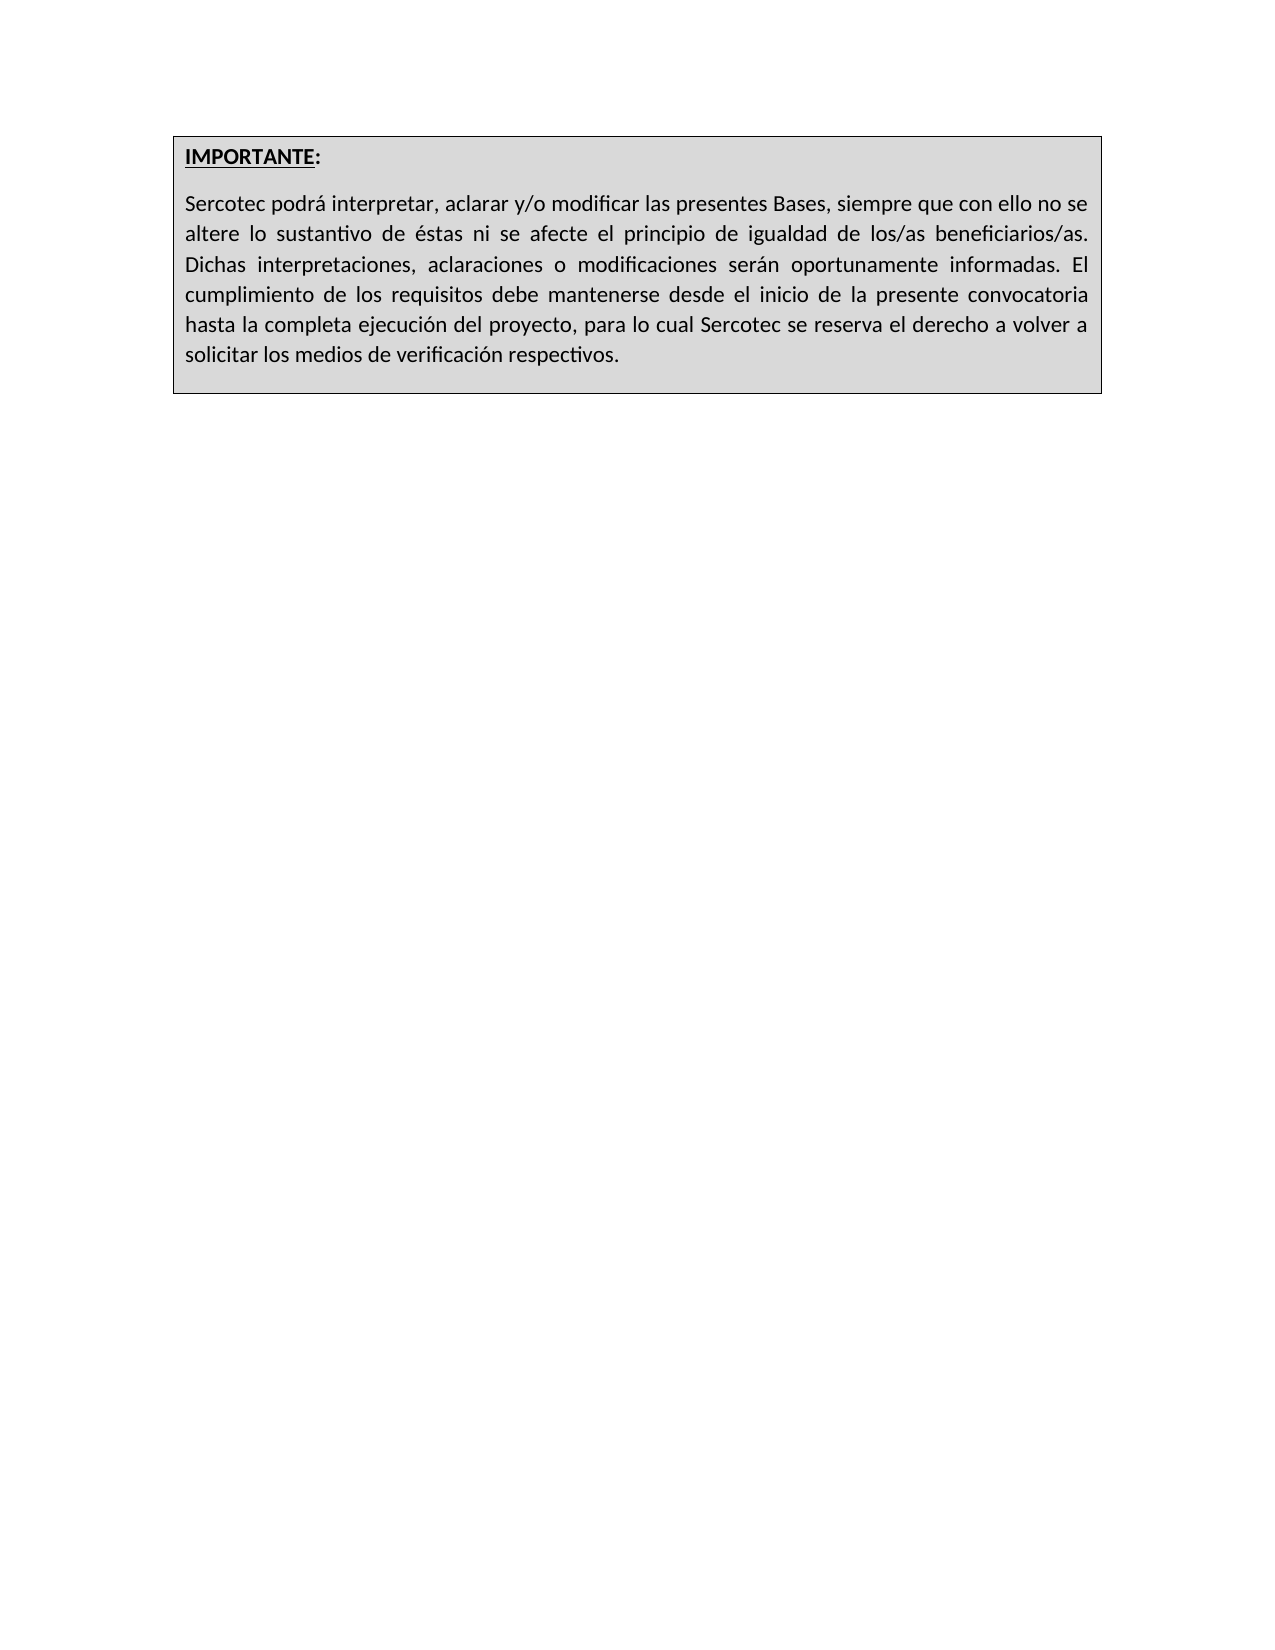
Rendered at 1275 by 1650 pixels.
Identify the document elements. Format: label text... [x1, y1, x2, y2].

table_header IMPORTANTE: Sercotec podrá interpretar, aclarar y/o modificar las presentes Bases, siempre que con ello no se altere lo sustantivo de éstas ni se afecte el principio de igualdad de los/as beneficiarios/as. Dichas interpretaciones, aclaraciones o modificaciones serán oportunamente informadas. El cumplimiento de los requisitos debe mantenerse desde el inicio de la presente convocatoria hasta la completa ejecución del proyecto, para lo cual Sercotec se reserva el derecho a volver a solicitar los medios de verificación respectivos. [174, 137, 1101, 393]
